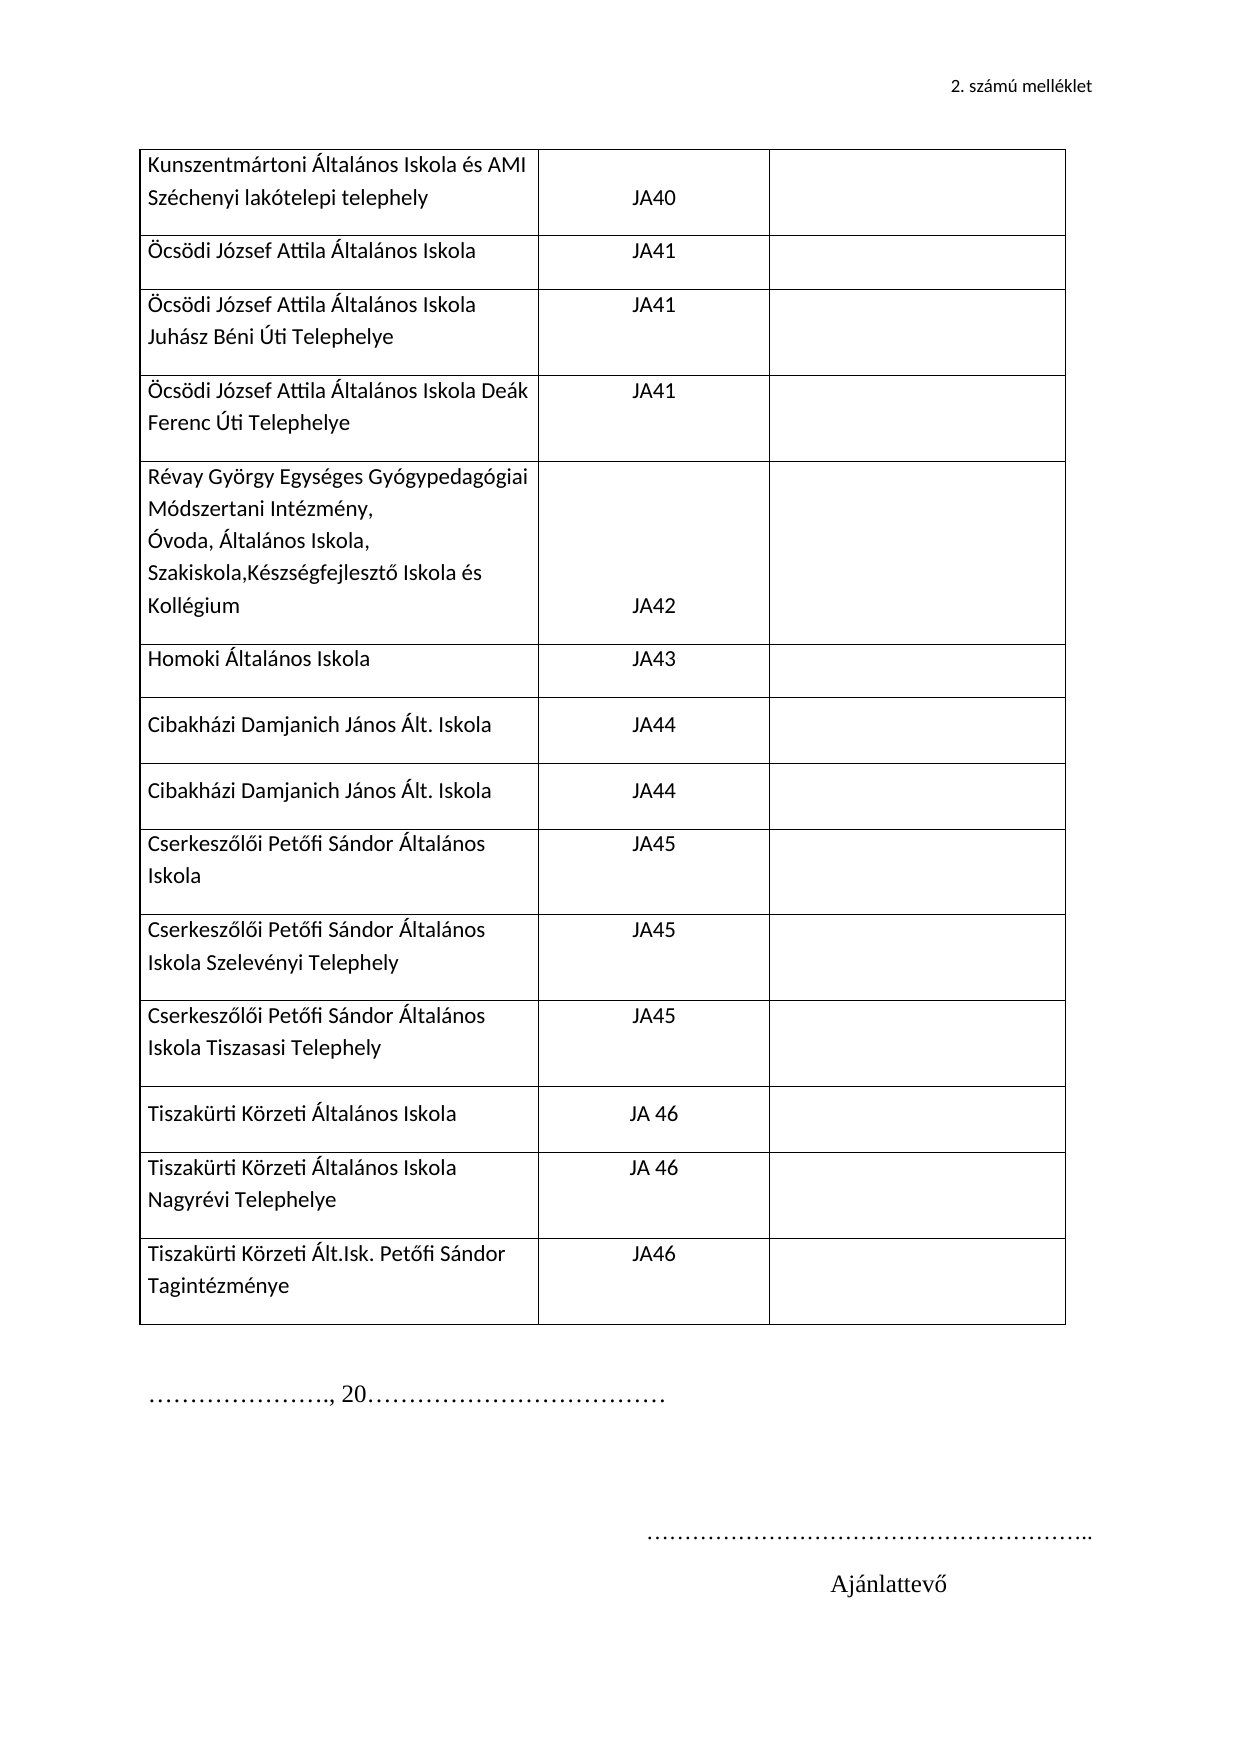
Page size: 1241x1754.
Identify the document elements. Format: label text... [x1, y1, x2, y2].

table_cell Révay György Egységes Gyógypedagógiai Módszertani Intézmény, Óvoda, Általános Iskola, Szakiskola,Készségfejlesztő Iskola és Kollégium [141, 462, 538, 643]
table_cell JA45 [539, 830, 769, 914]
table_cell [770, 698, 1065, 763]
table_cell Cserkeszőlői Petőfi Sándor Általános Iskola Tiszasasi Telephely [141, 1001, 538, 1086]
table_cell Homoki Általános Iskola [141, 645, 538, 697]
table_cell Cserkeszőlői Petőfi Sándor Általános Iskola Szelevényi Telephely [141, 915, 538, 1000]
table_cell Cserkeszőlői Petőfi Sándor Általános Iskola [141, 830, 538, 914]
table_cell [770, 645, 1065, 697]
table_cell JA41 [539, 376, 769, 461]
table_cell JA41 [539, 236, 769, 289]
text ………………………………………………….. [148, 1486, 1093, 1544]
table_cell Öcsödi József Attila Általános Iskola [141, 236, 538, 289]
text Ajánlattevő [811, 1569, 1093, 1598]
text …………………., 20……………………………… [148, 1379, 1093, 1407]
table_cell Kunszentmártoni Általános Iskola és AMI Széchenyi lakótelepi telephely [141, 150, 538, 235]
table_cell JA45 [539, 915, 769, 1000]
table_cell JA 46 [539, 1087, 769, 1152]
table_cell Tiszakürti Körzeti Ált.Isk. Petőfi Sándor Tagintézménye [141, 1239, 538, 1324]
table_cell Tiszakürti Körzeti Általános Iskola Nagyrévi Telephelye [141, 1153, 538, 1238]
table_cell Cibakházi Damjanich János Ált. Iskola [141, 698, 538, 763]
table_cell [770, 1087, 1065, 1152]
table_cell Öcsödi József Attila Általános Iskola Deák Ferenc Úti Telephelye [141, 376, 538, 461]
table_cell Tiszakürti Körzeti Általános Iskola [141, 1087, 538, 1152]
table_cell [770, 1153, 1065, 1238]
table_cell [770, 290, 1065, 375]
table_cell [770, 462, 1065, 643]
table_cell JA42 [539, 462, 769, 643]
table_cell [770, 236, 1065, 289]
table_cell [770, 915, 1065, 1000]
table_cell [770, 1239, 1065, 1324]
table_cell JA40 [539, 150, 769, 235]
table_cell JA45 [539, 1001, 769, 1086]
table_cell [770, 1001, 1065, 1086]
table_cell JA 46 [539, 1153, 769, 1238]
table_cell JA46 [539, 1239, 769, 1324]
table_cell [770, 376, 1065, 461]
table_cell Öcsödi József Attila Általános Iskola Juhász Béni Úti Telephelye [141, 290, 538, 375]
table_cell [770, 764, 1065, 828]
table_cell JA44 [539, 764, 769, 828]
table_cell Cibakházi Damjanich János Ált. Iskola [141, 764, 538, 828]
table_cell [770, 830, 1065, 914]
table_cell JA41 [539, 290, 769, 375]
table_cell JA44 [539, 698, 769, 763]
table_cell [770, 150, 1065, 235]
table_cell JA43 [539, 645, 769, 697]
